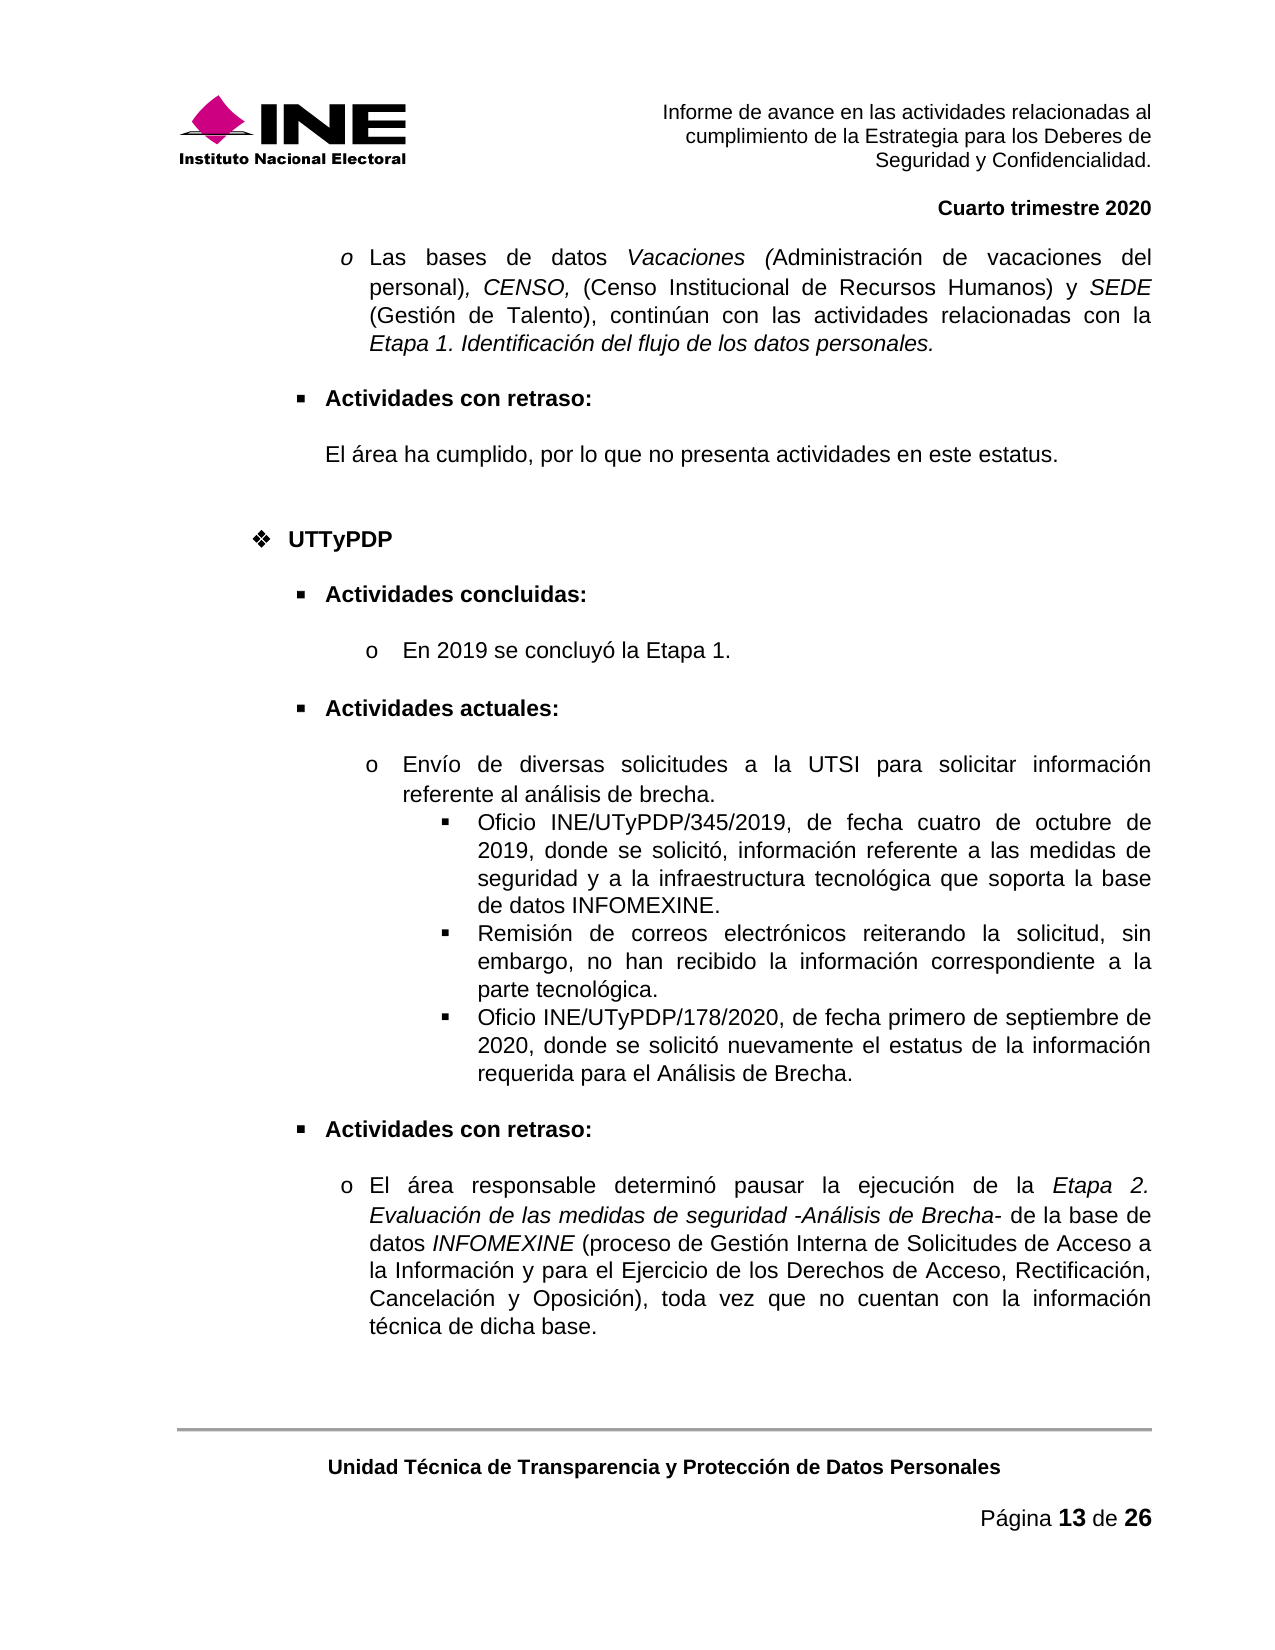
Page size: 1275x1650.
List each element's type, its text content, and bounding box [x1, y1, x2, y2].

picture [177, 75, 408, 187]
list Oficio INE/UTyPDP/178/2020, de fecha primero de septiembre de 2020, donde se solicitó nuevamente el estatus de la información requerida para el Análisis de Brecha. [440, 1004, 1152, 1086]
list El área responsable determinó pausar la ejecución de la Etapa 2. Evaluación de las medidas de seguridad -Análisis de Brecha- de la base de datos INFOMEXINE (proceso de Gestión Interna de Solicitudes de Acceso a la Información y para el Ejercicio de los Derechos de Acceso, Rectificación, Cancelación y Oposición), toda vez que no cuentan con la información técnica de dicha base. [340, 1172, 1152, 1339]
list Oficio INE/UTyPDP/345/2019, de fecha cuatro de octubre de 2019, donde se solicitó, información referente a las medidas de seguridad y a la infraestructura tecnológica que soporta la base de datos INFOMEXINE. [440, 809, 1152, 919]
list Actividades con retraso: [295, 385, 1152, 412]
list Las bases de datos Vacaciones (Administración de vacaciones del personal), CENSO, (Censo Institucional de Recursos Humanos) y SEDE (Gestión de Talento), continúan con las actividades relacionadas con la Etapa 1. Identificación del flujo de los datos personales. [340, 244, 1152, 356]
list En 2019 se concluyó la Etapa 1. [365, 637, 1152, 666]
list Actividades concluidas: [295, 581, 1152, 608]
list Remisión de correos electrónicos reiterando la solicitud, sin embargo, no han recibido la información correspondiente a la parte tecnológica. [440, 920, 1152, 1003]
list Actividades actuales: [295, 695, 1152, 721]
list Actividades con retraso: [295, 1116, 1152, 1142]
list UTTyPDP [251, 526, 1152, 552]
list Envío de diversas solicitudes a la UTSI para solicitar información referente al análisis de brecha. [365, 751, 1152, 807]
list El área ha cumplido, por lo que no presenta actividades en este estatus. [325, 441, 1152, 468]
